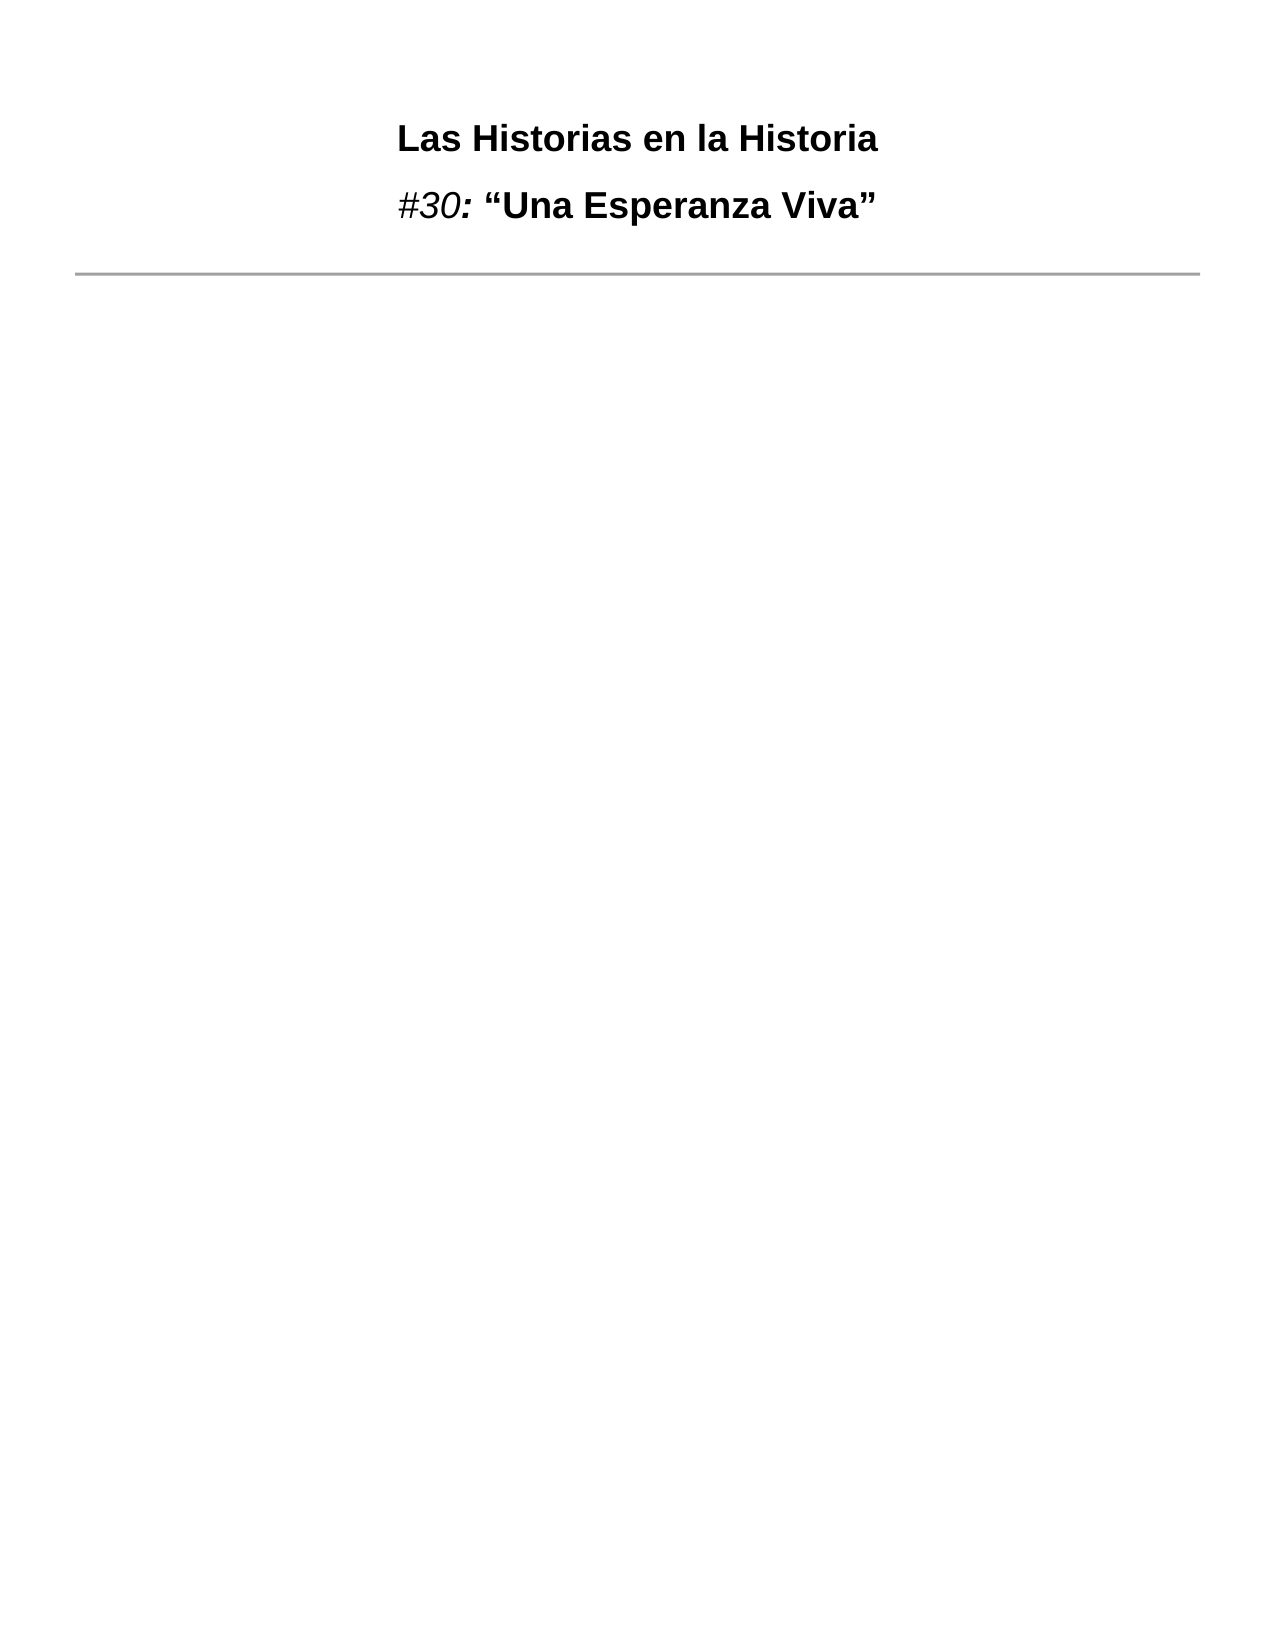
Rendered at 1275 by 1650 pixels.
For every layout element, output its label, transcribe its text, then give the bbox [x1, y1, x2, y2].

subtitle Las Historias en la Historia [75, 117, 1200, 160]
subtitle #30: “Una Esperanza Viva” [75, 183, 1200, 226]
